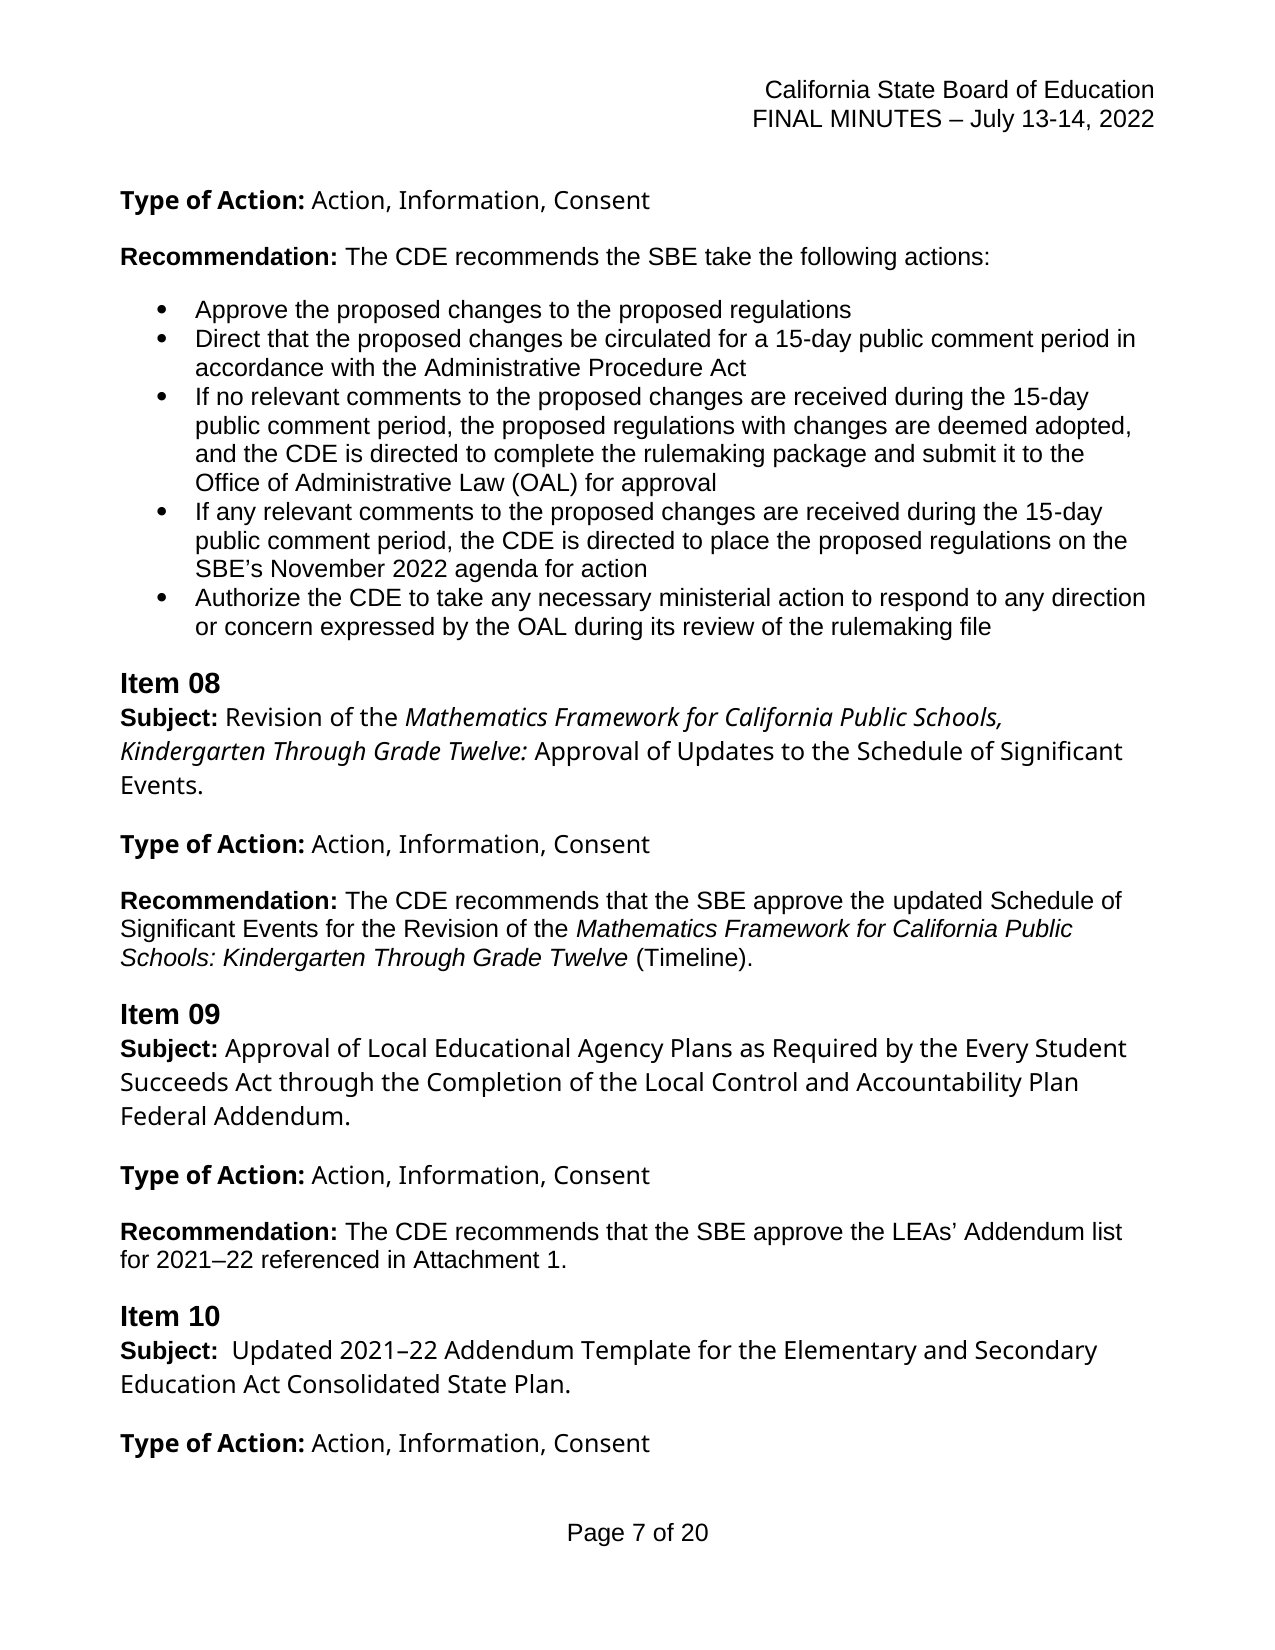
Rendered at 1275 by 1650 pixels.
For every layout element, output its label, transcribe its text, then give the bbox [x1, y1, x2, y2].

text Type of Action: Action, Information, Consent [120, 182, 1155, 217]
text Type of Action: Action, Information, Consent [120, 1426, 1155, 1460]
list Authorize the CDE to take any necessary ministerial action to respond to any direction or concern expressed by the OAL during its review of the rulemaking file [157, 583, 1155, 641]
text Recommendation: The CDE recommends that the SBE approve the LEAs’ Addendum list for 2021–22 referenced in Attachment 1. [120, 1217, 1155, 1274]
text Subject: Updated 2021–22 Addendum Template for the Elementary and Secondary Education Act Consolidated State Plan. [572, 1333, 1155, 1401]
text Subject: Revision of the Mathematics Framework for California Public Schools, Kindergarten Through Grade Twelve: Approval of Updates to the Schedule of Significant Events. [120, 699, 1155, 802]
list If no relevant comments to the proposed changes are received during the 15-day public comment period, the proposed regulations with changes are deemed adopted, and the CDE is directed to complete the rulemaking package and submit it to the Office of Administrative Law (OAL) for approval [157, 382, 1155, 497]
text Recommendation: The CDE recommends that the SBE approve the updated Schedule of Significant Events for the Revision of the Mathematics Framework for California Public Schools: Kindergarten Through Grade Twelve (Timeline). [120, 886, 1155, 972]
subtitle Item 10 [120, 1299, 1155, 1333]
subtitle Item 08 [120, 666, 1155, 699]
list Direct that the proposed changes be circulated for a 15-day public comment period in accordance with the Administrative Procedure Act [157, 324, 1155, 382]
text Recommendation: The CDE recommends the SBE take the following actions: [120, 242, 1155, 270]
text Type of Action: Action, Information, Consent [120, 827, 1155, 861]
subtitle Item 09 [120, 997, 1155, 1030]
text Subject: Approval of Local Educational Agency Plans as Required by the Every Student Succeeds Act through the Completion of the Local Control and Accountability Plan Federal Addendum. [120, 1030, 1155, 1133]
list If any relevant comments to the proposed changes are received during the 15-day public comment period, the CDE is directed to place the proposed regulations on the SBE’s November 2022 agenda for action [157, 497, 1155, 583]
text Type of Action: Action, Information, Consent [120, 1158, 1155, 1192]
list Approve the proposed changes to the proposed regulations [157, 295, 1155, 324]
